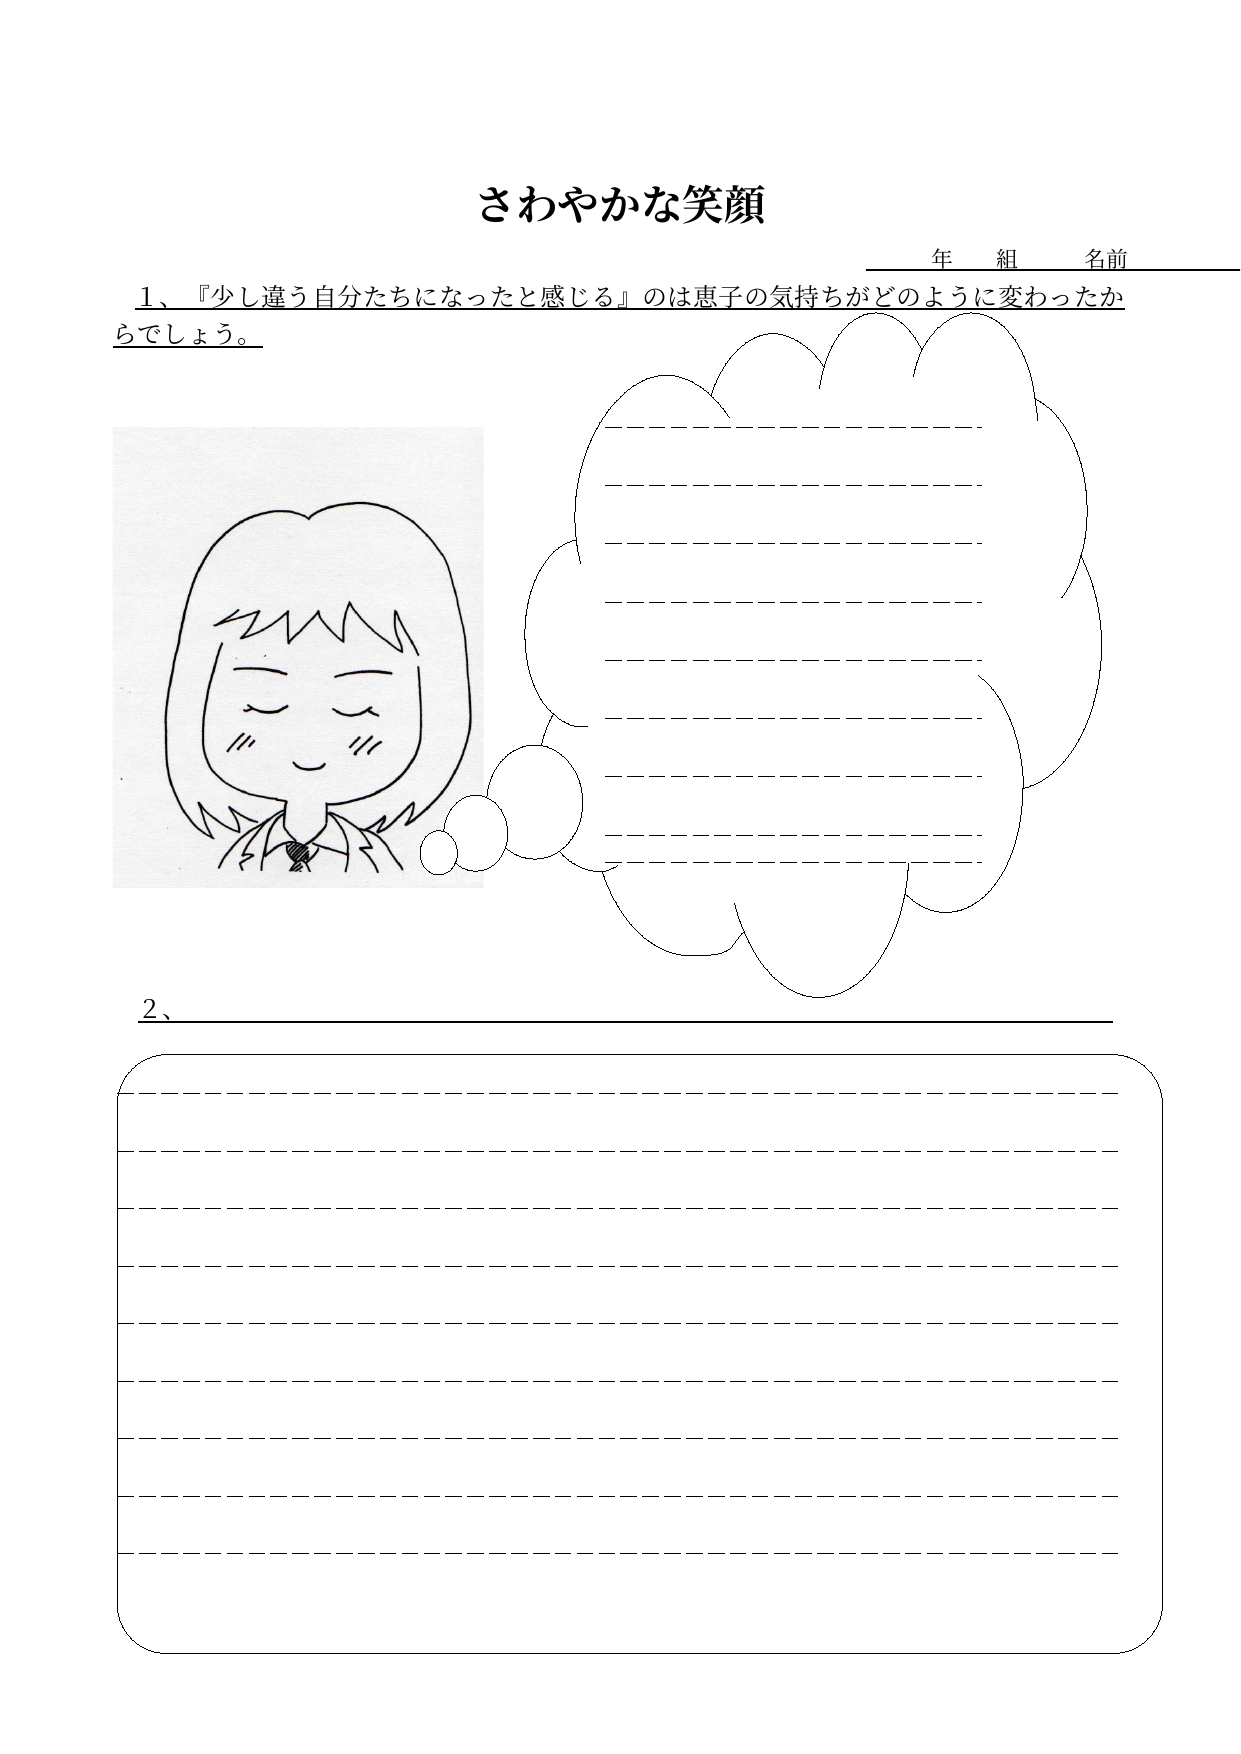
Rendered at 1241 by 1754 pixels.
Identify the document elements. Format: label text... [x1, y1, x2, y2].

text さわやかな笑顔 [112, 164, 1128, 239]
picture [112, 427, 484, 888]
text １、『少し違う自分たちになったと感じる』のは恵子の気持ちがどのように変わったからでしょう。 [112, 277, 1128, 352]
text 年 組 名前 [112, 239, 1128, 277]
text ２、 [112, 989, 1128, 1027]
